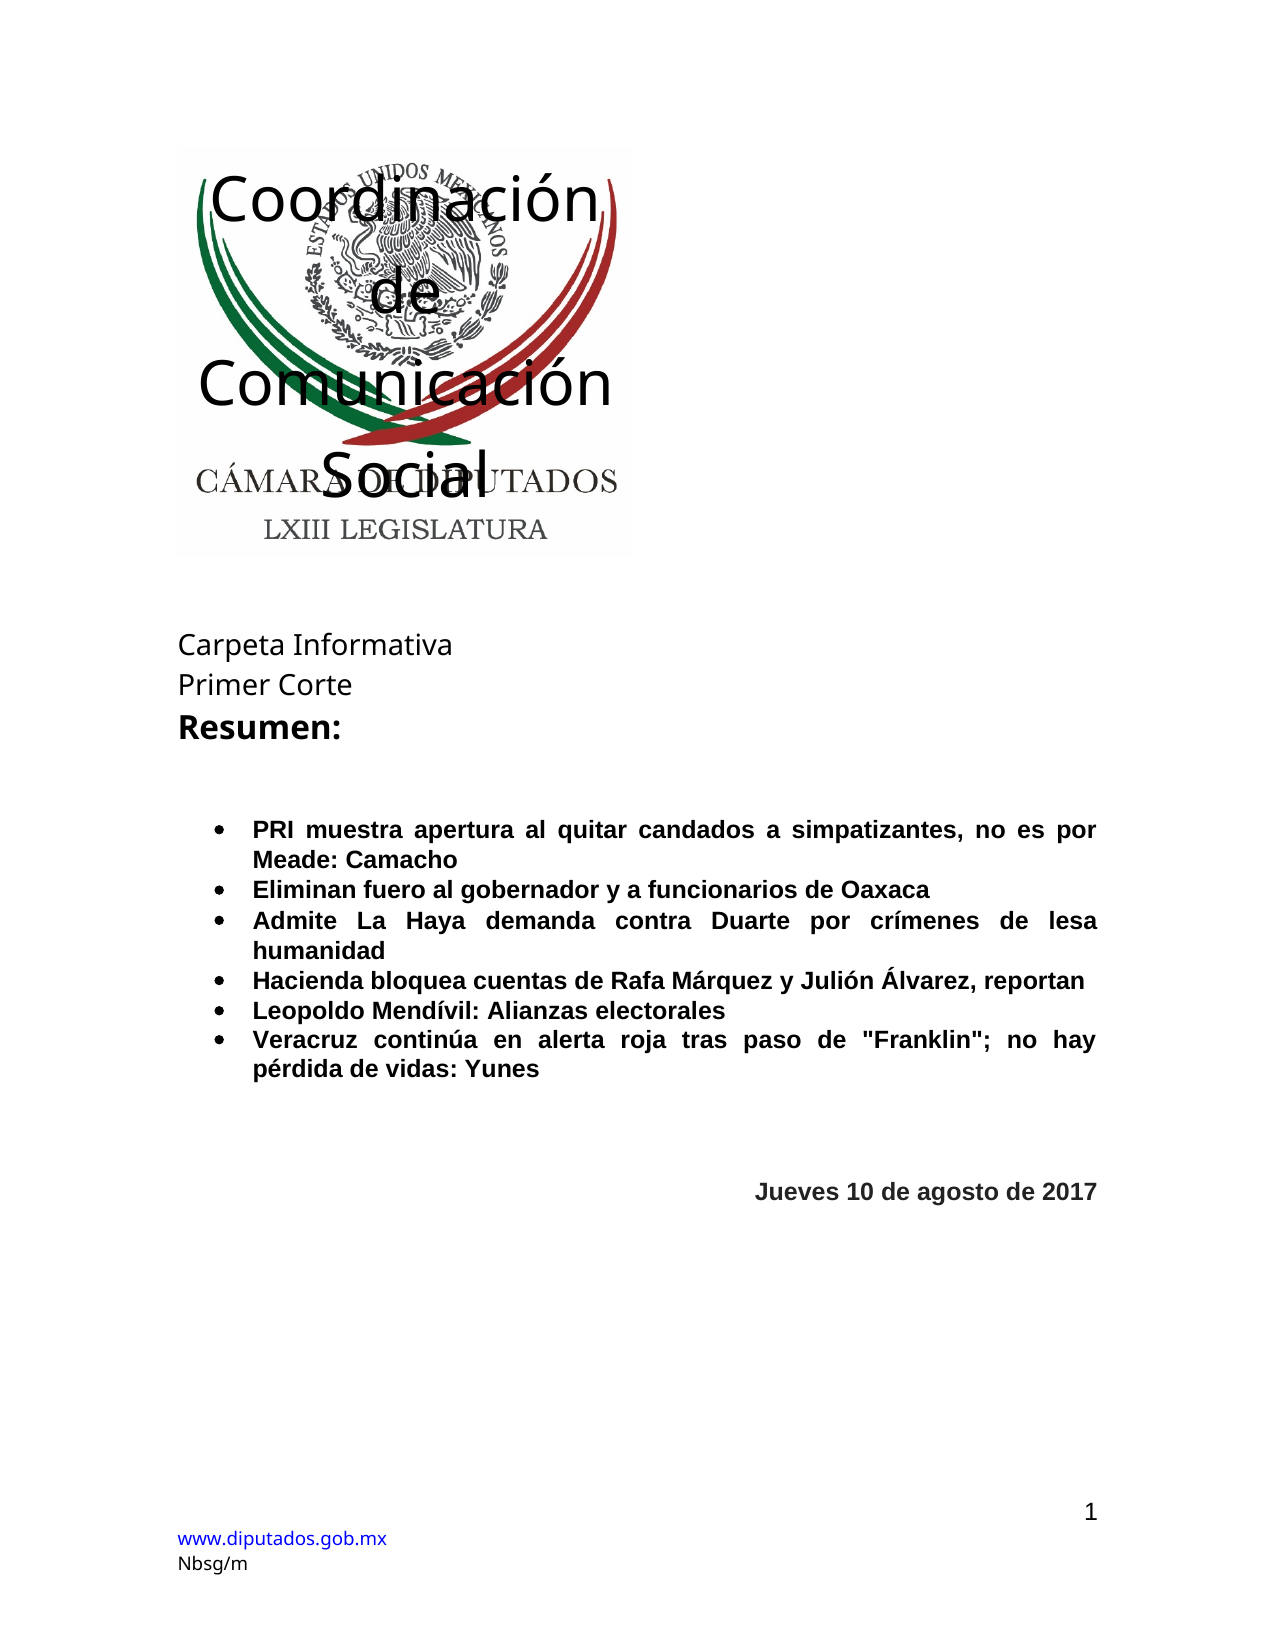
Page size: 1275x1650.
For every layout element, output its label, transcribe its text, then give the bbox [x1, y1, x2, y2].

picture [177, 147, 632, 556]
list Hacienda bloquea cuentas de Rafa Márquez y Julión Álvarez, reportan [215, 966, 1098, 995]
text Primer Corte [177, 664, 1098, 704]
list PRI muestra apertura al quitar candados a simpatizantes, no es por Meade: Camacho [215, 815, 1098, 874]
text Carpeta Informativa [177, 624, 1098, 664]
list Admite La Haya demanda contra Duarte por crímenes de lesa humanidad [215, 906, 1098, 964]
list Veracruz continúa en alerta roja tras paso de "Franklin"; no hay pérdida de vidas: Yunes [215, 1025, 1098, 1083]
text Resumen: [177, 704, 1098, 749]
text Jueves 10 de agosto de 2017 [177, 1177, 1098, 1206]
list Eliminan fuero al gobernador y a funcionarios de Oaxaca [215, 875, 1098, 904]
list Leopoldo Mendívil: Alianzas electorales [215, 996, 1098, 1025]
